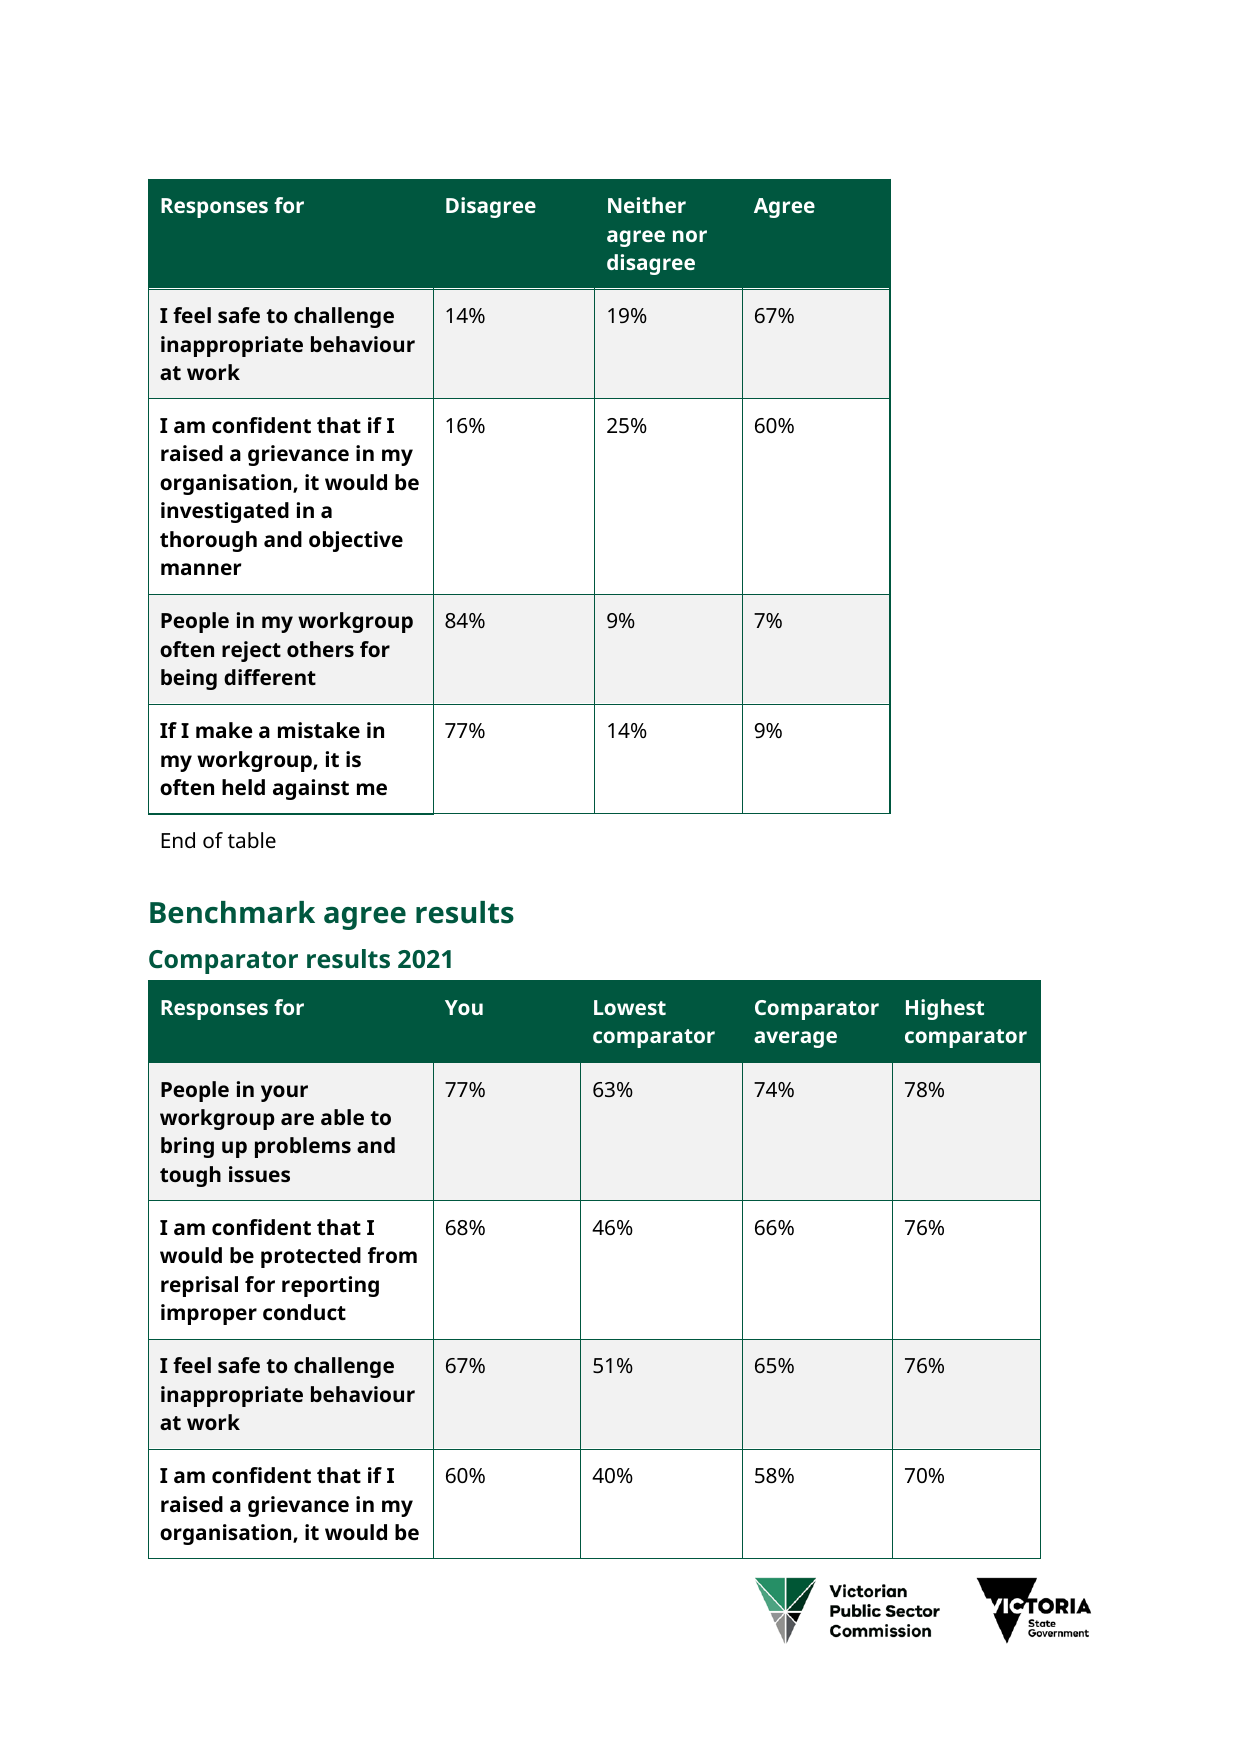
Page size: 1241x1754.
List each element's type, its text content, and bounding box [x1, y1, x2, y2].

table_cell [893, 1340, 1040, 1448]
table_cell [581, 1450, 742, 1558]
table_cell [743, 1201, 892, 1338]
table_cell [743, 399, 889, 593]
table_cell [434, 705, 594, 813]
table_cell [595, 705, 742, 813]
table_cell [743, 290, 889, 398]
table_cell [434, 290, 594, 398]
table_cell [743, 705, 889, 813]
subtitle Comparator results 2021 [148, 941, 1092, 975]
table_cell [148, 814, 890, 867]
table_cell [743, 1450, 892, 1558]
picture [754, 1577, 1093, 1645]
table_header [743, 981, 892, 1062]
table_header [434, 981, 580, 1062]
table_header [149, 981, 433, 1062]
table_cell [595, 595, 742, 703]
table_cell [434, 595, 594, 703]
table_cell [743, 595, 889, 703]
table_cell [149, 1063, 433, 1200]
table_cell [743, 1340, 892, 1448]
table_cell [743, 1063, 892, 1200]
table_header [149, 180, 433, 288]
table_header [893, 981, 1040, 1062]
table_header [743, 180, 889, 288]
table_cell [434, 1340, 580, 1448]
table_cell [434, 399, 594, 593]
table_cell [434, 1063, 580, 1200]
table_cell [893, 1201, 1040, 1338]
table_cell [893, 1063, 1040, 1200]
subtitle Benchmark agree results [148, 892, 1092, 932]
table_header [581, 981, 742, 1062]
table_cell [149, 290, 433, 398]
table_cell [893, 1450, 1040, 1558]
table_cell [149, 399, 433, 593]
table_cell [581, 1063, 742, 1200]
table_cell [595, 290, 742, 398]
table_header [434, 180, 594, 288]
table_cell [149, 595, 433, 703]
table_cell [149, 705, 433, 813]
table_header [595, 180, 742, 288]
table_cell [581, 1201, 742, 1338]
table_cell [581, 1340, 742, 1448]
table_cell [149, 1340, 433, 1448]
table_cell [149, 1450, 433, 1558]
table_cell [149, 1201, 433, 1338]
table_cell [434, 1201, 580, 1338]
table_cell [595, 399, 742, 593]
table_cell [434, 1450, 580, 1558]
